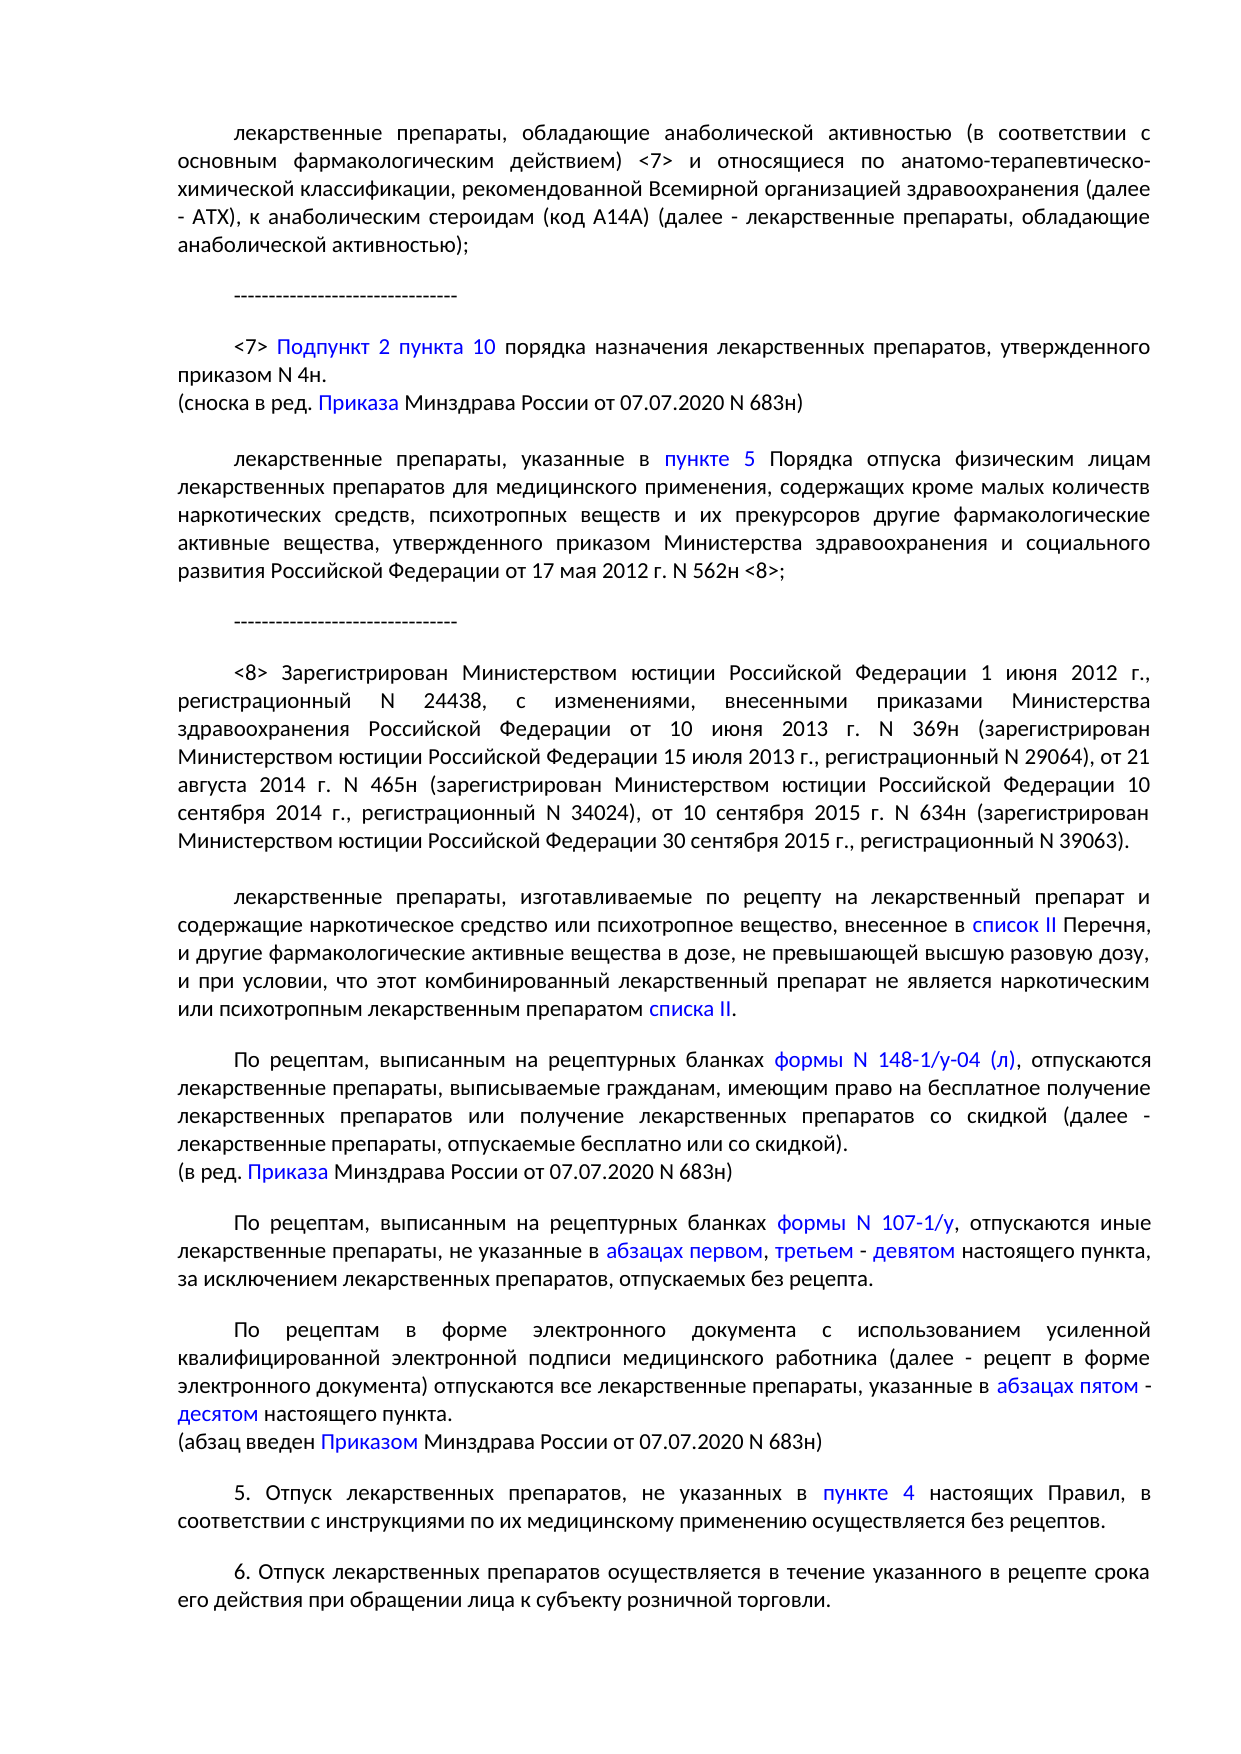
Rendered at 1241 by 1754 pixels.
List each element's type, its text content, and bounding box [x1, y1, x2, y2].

text <8> Зарегистрирован Министерством юстиции Российской Федерации 1 июня 2012 г., регистрационный N 24438, с изменениями, внесенными приказами Министерства здравоохранения Российской Федерации от 10 июня 2013 г. N 369н (зарегистрирован Министерством юстиции Российской Федерации 15 июля 2013 г., регистрационный N 29064), от 21 августа 2014 г. N 465н (зарегистрирован Министерством юстиции Российской Федерации 10 сентября 2014 г., регистрационный N 34024), от 10 сентября 2015 г. N 634н (зарегистрирован Министерством юстиции Российской Федерации 30 сентября 2015 г., регистрационный N 39063). [177, 658, 1152, 854]
text 5. Отпуск лекарственных препаратов, не указанных в пункте 4 настоящих Правил, в соответствии с инструкциями по их медицинскому применению осуществляется без рецептов. [177, 1478, 1152, 1534]
text По рецептам в форме электронного документа с использованием усиленной квалифицированной электронной подписи медицинского работника (далее - рецепт в форме электронного документа) отпускаются все лекарственные препараты, указанные в абзацах пятом - десятом настоящего пункта. [177, 1315, 1152, 1427]
text (сноска в ред. Приказа Минздрава России от 07.07.2020 N 683н) [177, 388, 1152, 416]
text лекарственные препараты, указанные в пункте 5 Порядка отпуска физическим лицам лекарственных препаратов для медицинского применения, содержащих кроме малых количеств наркотических средств, психотропных веществ и их прекурсоров другие фармакологические активные вещества, утвержденного приказом Министерства здравоохранения и социального развития Российской Федерации от 17 мая 2012 г. N 562н <8>; [177, 444, 1152, 584]
text По рецептам, выписанным на рецептурных бланках формы N 107-1/у, отпускаются иные лекарственные препараты, не указанные в абзацах первом, третьем - девятом настоящего пункта, за исключением лекарственных препаратов, отпускаемых без рецепта. [177, 1208, 1152, 1292]
text <7> Подпункт 2 пункта 10 порядка назначения лекарственных препаратов, утвержденного приказом N 4н. [177, 332, 1152, 388]
text -------------------------------- [177, 281, 1152, 309]
text По рецептам, выписанным на рецептурных бланках формы N 148-1/у-04 (л), отпускаются лекарственные препараты, выписываемые гражданам, имеющим право на бесплатное получение лекарственных препаратов или получение лекарственных препаратов со скидкой (далее - лекарственные препараты, отпускаемые бесплатно или со скидкой). [177, 1045, 1152, 1157]
text (в ред. Приказа Минздрава России от 07.07.2020 N 683н) [177, 1157, 1152, 1185]
text лекарственные препараты, изготавливаемые по рецепту на лекарственный препарат и содержащие наркотическое средство или психотропное вещество, внесенное в список II Перечня, и другие фармакологические активные вещества в дозе, не превышающей высшую разовую дозу, и при условии, что этот комбинированный лекарственный препарат не является наркотическим или психотропным лекарственным препаратом списка II. [177, 882, 1152, 1022]
text (абзац введен Приказом Минздрава России от 07.07.2020 N 683н) [177, 1427, 1152, 1455]
text -------------------------------- [177, 607, 1152, 635]
text 6. Отпуск лекарственных препаратов осуществляется в течение указанного в рецепте срока его действия при обращении лица к субъекту розничной торговли. [177, 1557, 1152, 1613]
text лекарственные препараты, обладающие анаболической активностью (в соответствии с основным фармакологическим действием) <7> и относящиеся по анатомо-терапевтическо-химической классификации, рекомендованной Всемирной организацией здравоохранения (далее - АТХ), к анаболическим стероидам (код A14A) (далее - лекарственные препараты, обладающие анаболической активностью); [177, 118, 1152, 258]
